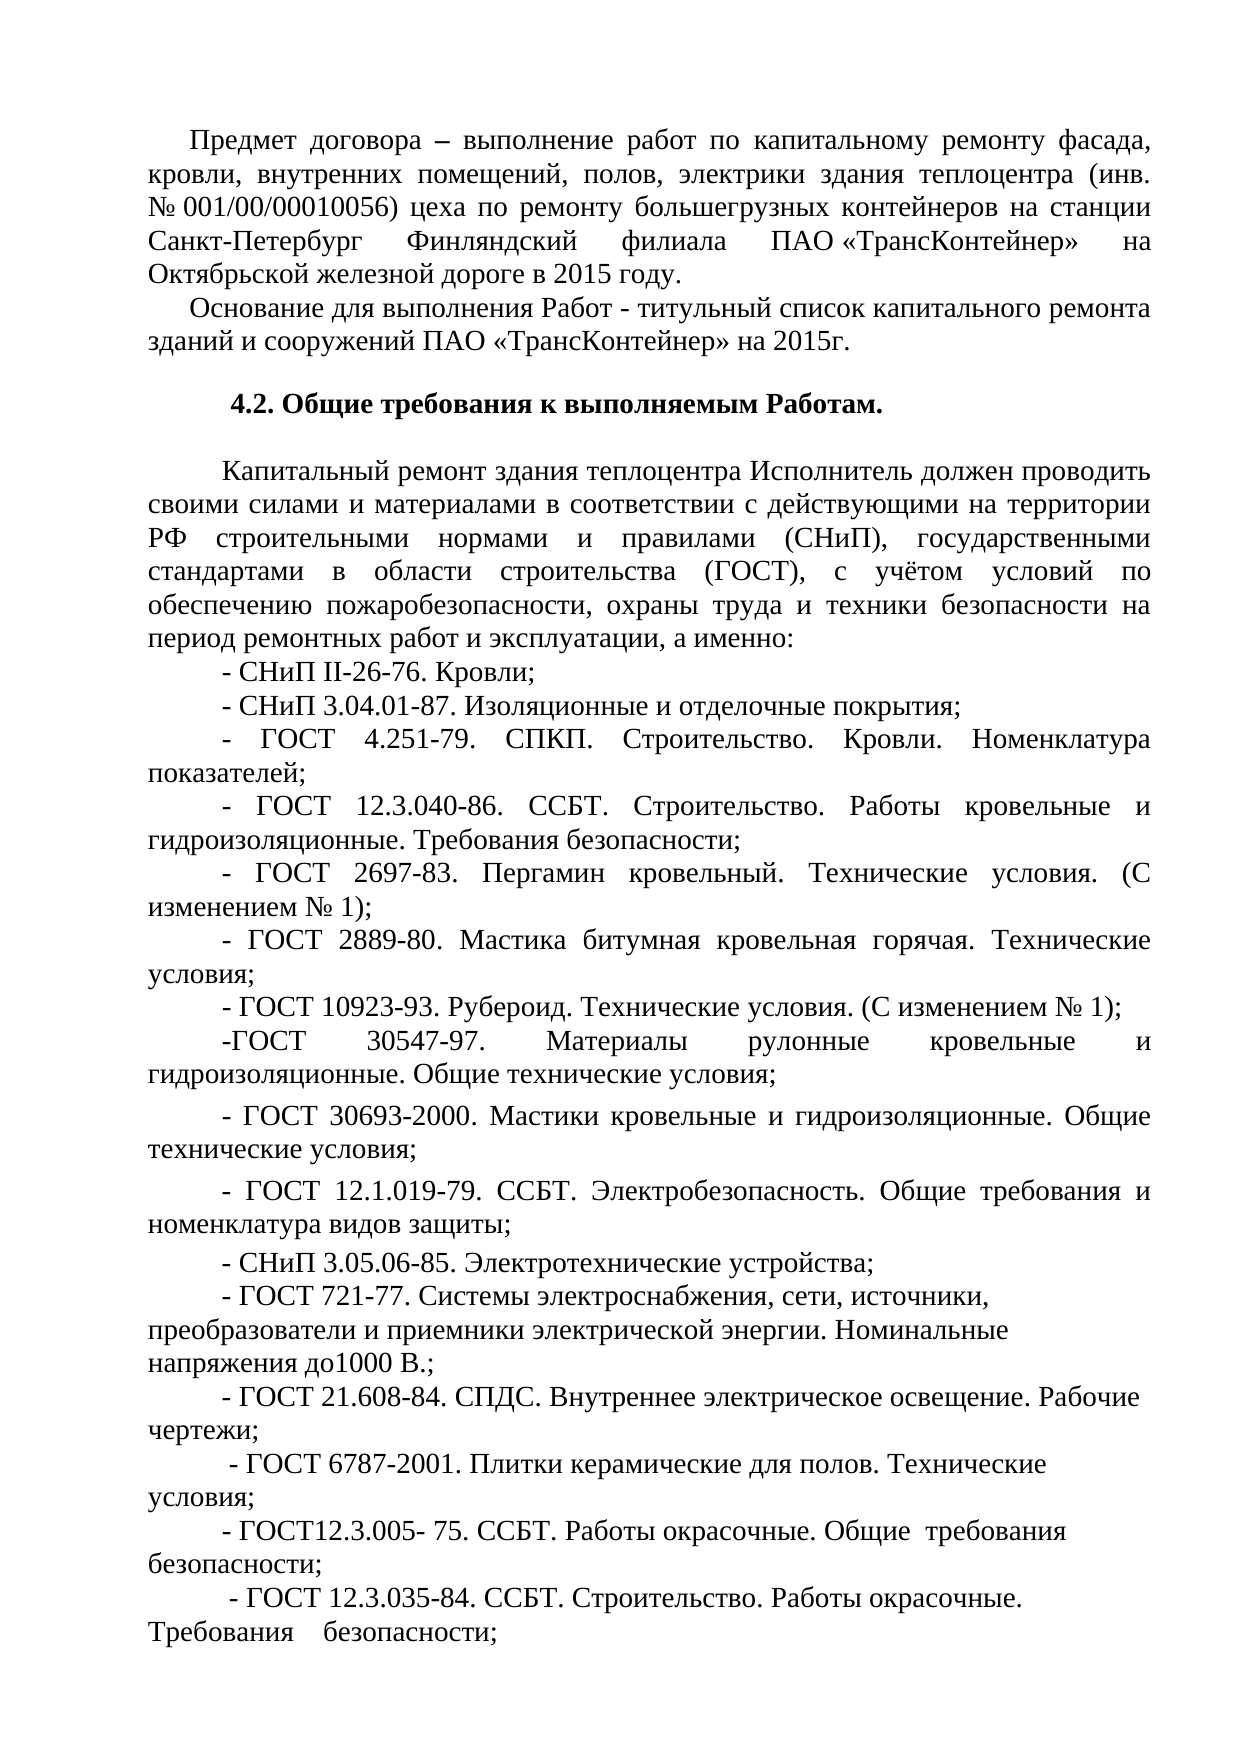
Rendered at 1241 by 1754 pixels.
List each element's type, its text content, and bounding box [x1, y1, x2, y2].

text Предмет договора – выполнение работ по капитальному ремонту фасада, кровли, внутренних помещений, полов, электрики здания теплоцентра (инв. № 001/00/00010056) цеха по ремонту большегрузных контейнеров на станции Санкт-Петербург Финляндский филиала ПАО «ТрансКонтейнер» на Октябрьской железной дороге в 2015 году. [148, 122, 1152, 290]
text - ГОСТ 12.1.019-79. ССБТ. Электробезопасность. Общие требования и номенклатура видов защиты; [148, 1173, 1152, 1240]
text - СНиП 3.05.06-85. Электротехнические устройства; [148, 1245, 1152, 1278]
text - ГОСТ 21.608-84. СПДС. Внутреннее электрическое освещение. Рабочие чертежи; [148, 1379, 1152, 1446]
text 4.2. Общие требования к выполняемым Работам. [148, 386, 1152, 419]
text - ГОСТ 12.3.040-86. ССБТ. Строительство. Работы кровельные и гидроизоляционные. Требования безопасности; [148, 788, 1152, 855]
text Капитальный ремонт здания теплоцентра Исполнитель должен проводить своими силами и материалами в соответствии с действующими на территории РФ строительными нормами и правилами (СНиП), государственными стандартами в области строительства (ГОСТ), с учётом условий по обеспечению пожаробезопасности, охраны труда и техники безопасности на период ремонтных работ и эксплуатации, а именно: [148, 453, 1152, 654]
text - ГОСТ 30693-2000. Мастики кровельные и гидроизоляционные. Общие технические условия; [148, 1098, 1152, 1165]
text - ГОСТ 2697-83. Пергамин кровельный. Технические условия. (С изменением № 1); [148, 855, 1152, 922]
text - ГОСТ 2889-80. Мастика битумная кровельная горячая. Технические условия; [148, 922, 1152, 989]
text - ГОСТ 10923-93. Рубероид. Технические условия. (С изменением № 1); [148, 989, 1152, 1023]
text -ГОСТ 30547-97. Материалы рулонные кровельные и гидроизоляционные. Общие технические условия; [148, 1023, 1152, 1090]
text - ГОСТ 721-77. Системы электроснабжения, сети, источники, преобразователи и приемники электрической энергии. Номинальные напряжения до1000 В.; [148, 1278, 1152, 1379]
text - СНиП 3.04.01-87. Изоляционные и отделочные покрытия; [148, 688, 1152, 721]
text - ГОСТ 6787-2001. Плитки керамические для полов. Технические условия; [148, 1446, 1152, 1513]
text - ГОСТ 4.251-79. СПКП. Строительство. Кровли. Номенклатура показателей; [148, 721, 1152, 788]
text - ГОСТ 12.3.035-84. ССБТ. Строительство. Работы окрасочные. Требования безопасности; [148, 1580, 1152, 1647]
text - ГОСТ12.3.005- 75. ССБТ. Работы окрасочные. Общие требования безопасности; [148, 1513, 1152, 1580]
text - СНиП II-26-76. Кровли; [148, 654, 1152, 688]
text Основание для выполнения Работ - титульный список капитального ремонта зданий и сооружений ПАО «ТрансКонтейнер» на 2015г. [148, 290, 1152, 357]
